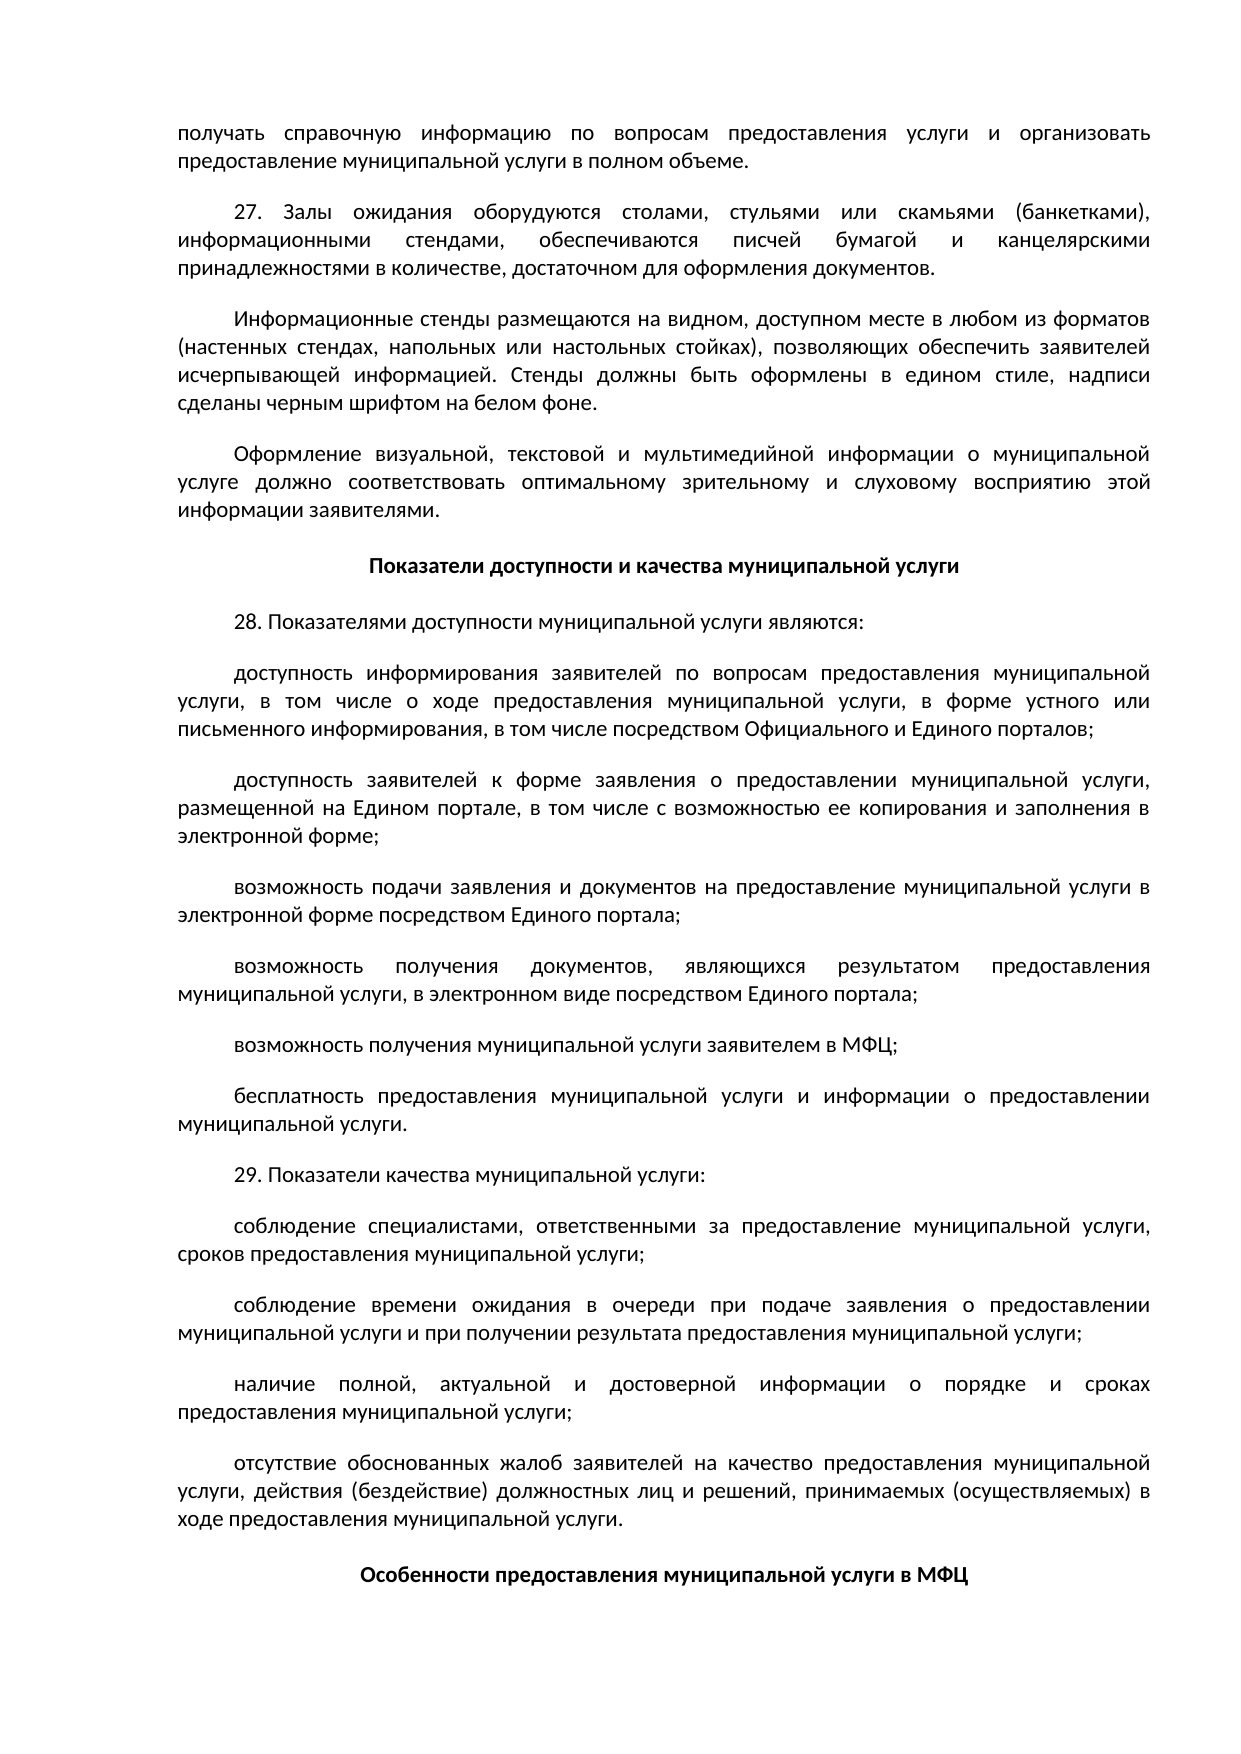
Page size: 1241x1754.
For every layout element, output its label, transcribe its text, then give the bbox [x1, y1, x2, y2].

text 29. Показатели качества муниципальной услуги: [177, 1160, 1152, 1188]
title Особенности предоставления муниципальной услуги в МФЦ [177, 1560, 1152, 1588]
text бесплатность предоставления муниципальной услуги и информации о предоставлении муниципальной услуги. [177, 1081, 1152, 1137]
text 28. Показателями доступности муниципальной услуги являются: [177, 607, 1152, 635]
text отсутствие обоснованных жалоб заявителей на качество предоставления муниципальной услуги, действия (бездействие) должностных лиц и решений, принимаемых (осуществляемых) в ходе предоставления муниципальной услуги. [177, 1448, 1152, 1532]
text соблюдение времени ожидания в очереди при подаче заявления о предоставлении муниципальной услуги и при получении результата предоставления муниципальной услуги; [177, 1290, 1152, 1346]
text возможность подачи заявления и документов на предоставление муниципальной услуги в электронной форме посредством Единого портала; [177, 872, 1152, 928]
text доступность информирования заявителей по вопросам предоставления муниципальной услуги, в том числе о ходе предоставления муниципальной услуги, в форме устного или письменного информирования, в том числе посредством Официального и Единого порталов; [177, 658, 1152, 742]
text наличие полной, актуальной и достоверной информации о порядке и сроках предоставления муниципальной услуги; [177, 1369, 1152, 1425]
text соблюдение специалистами, ответственными за предоставление муниципальной услуги, сроков предоставления муниципальной услуги; [177, 1211, 1152, 1267]
text Информационные стенды размещаются на видном, доступном месте в любом из форматов (настенных стендах, напольных или настольных стойках), позволяющих обеспечить заявителей исчерпывающей информацией. Стенды должны быть оформлены в едином стиле, надписи сделаны черным шрифтом на белом фоне. [177, 304, 1152, 416]
title Показатели доступности и качества муниципальной услуги [177, 551, 1152, 579]
text возможность получения документов, являющихся результатом предоставления муниципальной услуги, в электронном виде посредством Единого портала; [177, 951, 1152, 1007]
text Оформление визуальной, текстовой и мультимедийной информации о муниципальной услуге должно соответствовать оптимальному зрительному и слуховому восприятию этой информации заявителями. [177, 439, 1152, 523]
text доступность заявителей к форме заявления о предоставлении муниципальной услуги, размещенной на Едином портале, в том числе с возможностью ее копирования и заполнения в электронной форме; [177, 765, 1152, 849]
text 27. Залы ожидания оборудуются столами, стульями или скамьями (банкетками), информационными стендами, обеспечиваются писчей бумагой и канцелярскими принадлежностями в количестве, достаточном для оформления документов. [177, 197, 1152, 281]
text возможность получения муниципальной услуги заявителем в МФЦ; [177, 1030, 1152, 1058]
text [177, 118, 1152, 174]
